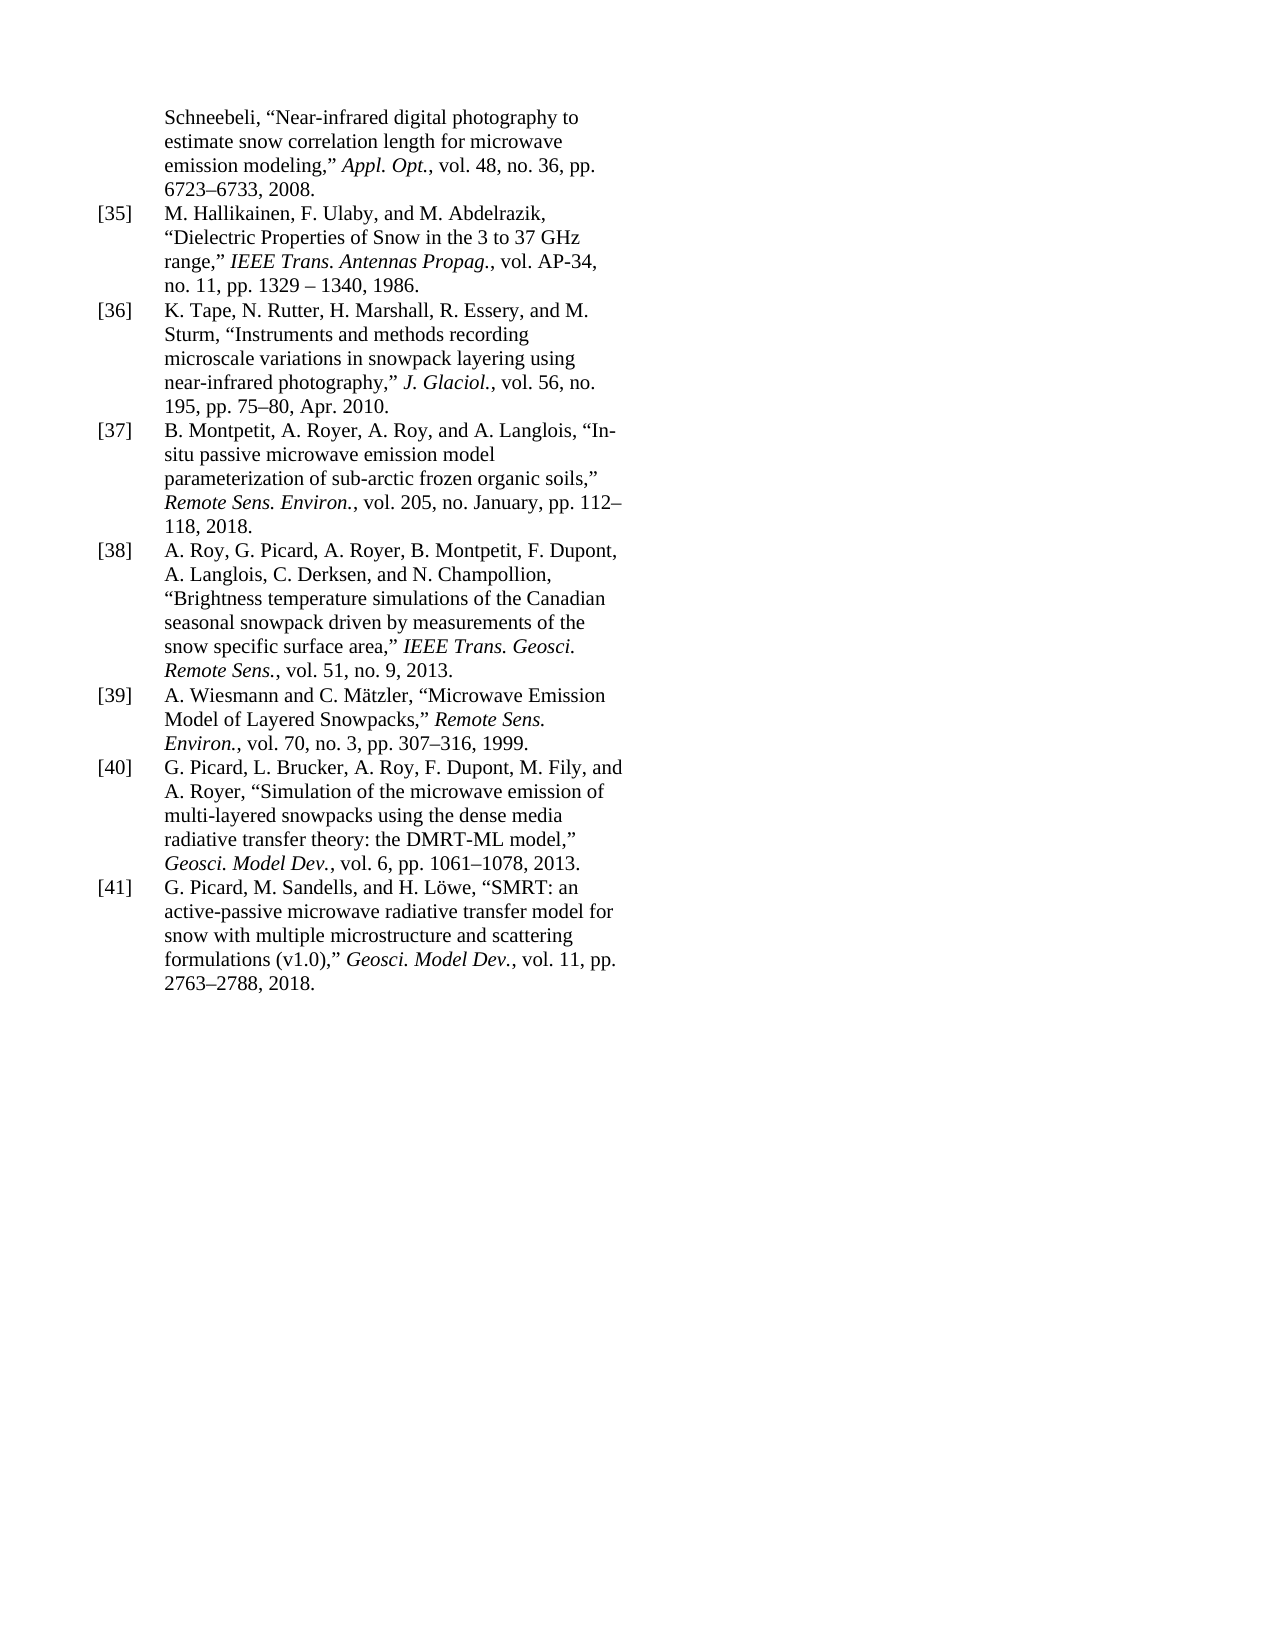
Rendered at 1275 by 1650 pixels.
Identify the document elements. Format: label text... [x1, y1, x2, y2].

text [38] A. Roy, G. Picard, A. Royer, B. Montpetit, F. Dupont, A. Langlois, C. Derksen, and N. Champollion, “Brightness temperature simulations of the Canadian seasonal snowpack driven by measurements of the snow specific surface area,” IEEE Trans. Geosci. Remote Sens., vol. 51, no. 9, 2013. [97, 538, 622, 682]
text [36] K. Tape, N. Rutter, H. Marshall, R. Essery, and M. Sturm, “Instruments and methods recording microscale variations in snowpack layering using near-infrared photography,” J. Glaciol., vol. 56, no. 195, pp. 75–80, Apr. 2010. [97, 297, 622, 418]
text [40] G. Picard, L. Brucker, A. Roy, F. Dupont, M. Fily, and A. Royer, “Simulation of the microwave emission of multi-layered snowpacks using the dense media radiative transfer theory: the DMRT-ML model,” Geosci. Model Dev., vol. 6, pp. 1061–1078, 2013. [97, 755, 622, 875]
text [39] A. Wiesmann and C. Mätzler, “Microwave Emission Model of Layered Snowpacks,” Remote Sens. Environ., vol. 70, no. 3, pp. 307–316, 1999. [97, 682, 622, 755]
text [35] M. Hallikainen, F. Ulaby, and M. Abdelrazik, “Dielectric Properties of Snow in the 3 to 37 GHz range,” IEEE Trans. Antennas Propag., vol. AP-34, no. 11, pp. 1329 – 1340, 1986. [97, 201, 622, 297]
text [41] G. Picard, M. Sandells, and H. Löwe, “SMRT: an active-passive microwave radiative transfer model for snow with multiple microstructure and scattering formulations (v1.0),” Geosci. Model Dev., vol. 11, pp. 2763–2788, 2018. [97, 875, 622, 995]
text [37] B. Montpetit, A. Royer, A. Roy, and A. Langlois, “In-situ passive microwave emission model parameterization of sub-arctic frozen organic soils,” Remote Sens. Environ., vol. 205, no. January, pp. 112–118, 2018. [97, 418, 622, 538]
